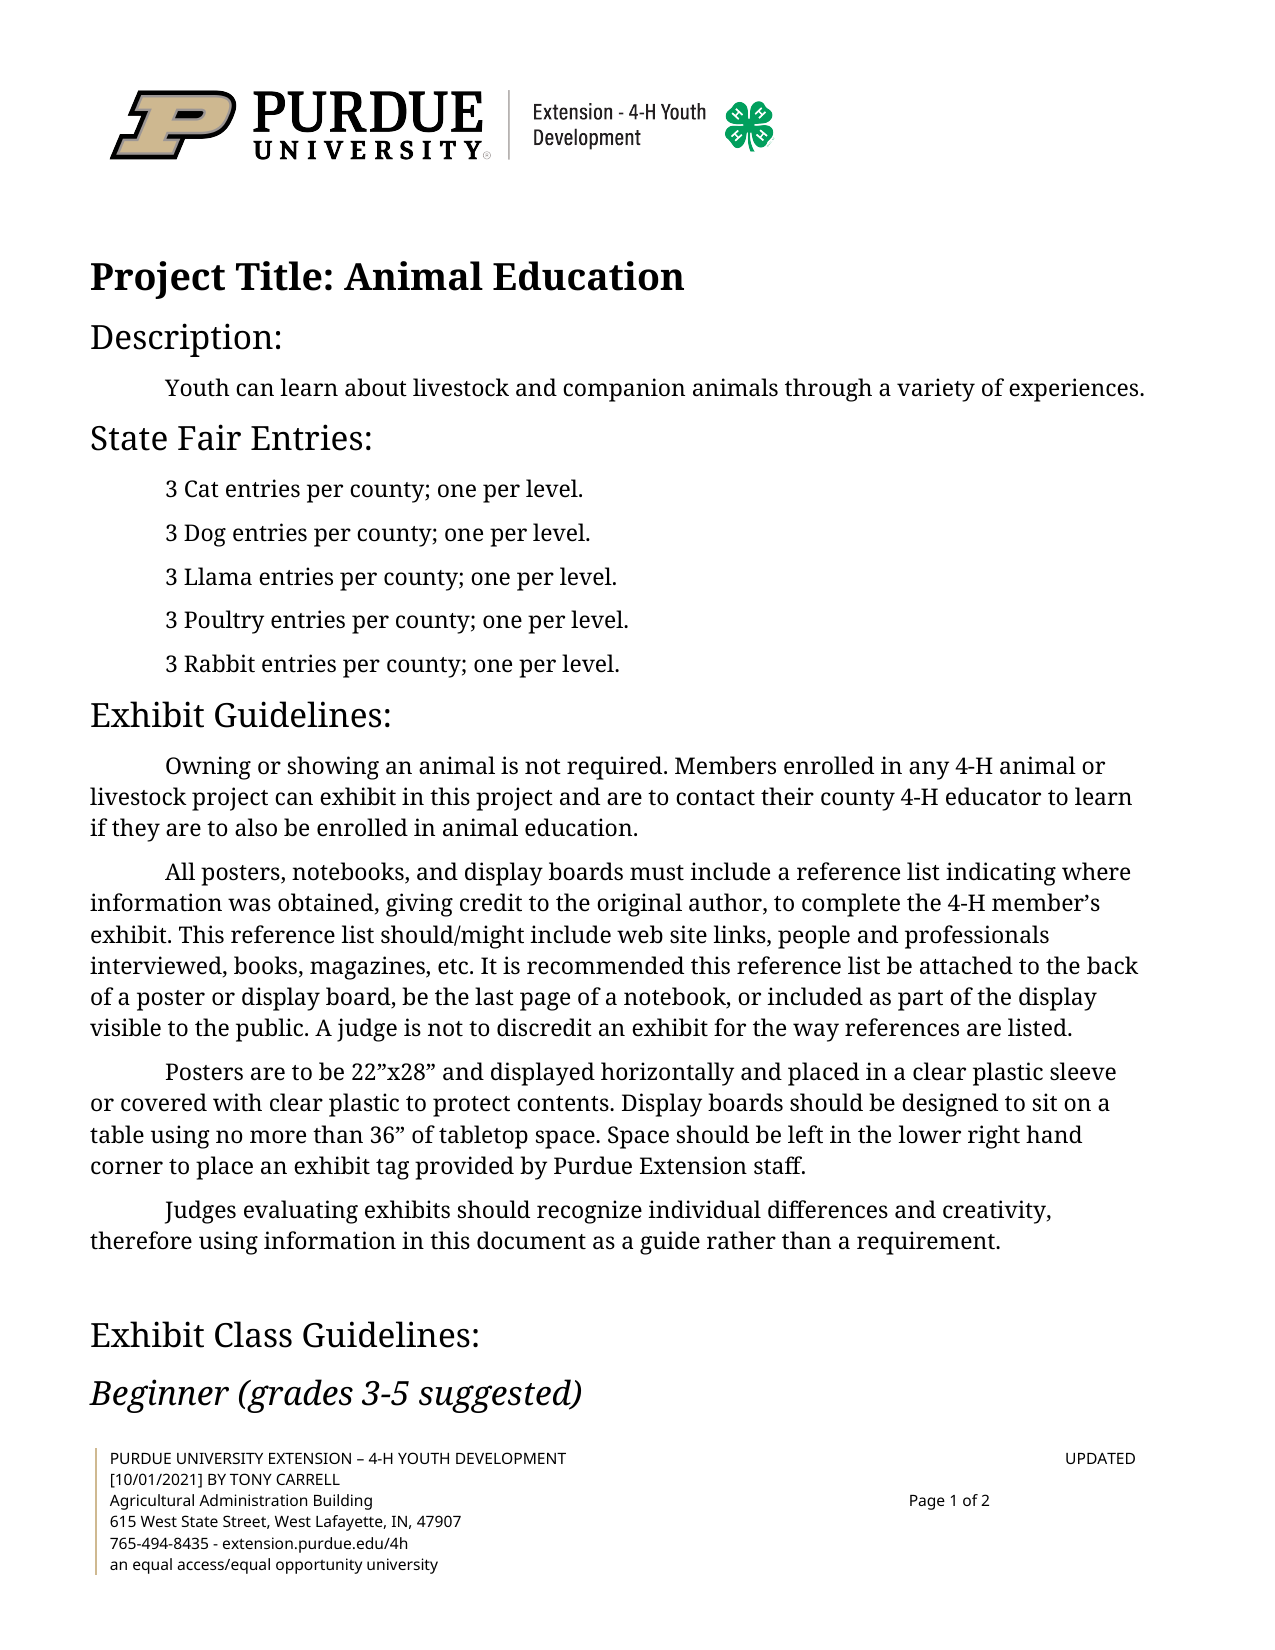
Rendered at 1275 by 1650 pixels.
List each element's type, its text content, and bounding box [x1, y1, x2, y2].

text Posters are to be 22”x28” and displayed horizontally and placed in a clear plastic sleeve or covered with clear plastic to protect contents. Display boards should be designed to sit on a table using no more than 36” of tabletop space. Space should be left in the lower right hand corner to place an exhibit tag provided by Purdue Extension staff. [90, 1056, 1147, 1181]
text 3 Poultry entries per county; one per level. [90, 604, 1147, 636]
text 3 Rabbit entries per county; one per level. [90, 648, 1147, 679]
text Judges evaluating exhibits should recognize individual differences and creativity, therefore using information in this document as a guide rather than a requirement. [90, 1193, 1147, 1256]
picture [109, 87, 819, 164]
text Description: [90, 313, 1147, 359]
text Exhibit Guidelines: [90, 692, 1147, 737]
text Beginner (grades 3-5 suggested) [90, 1370, 1147, 1416]
text State Fair Entries: [90, 415, 1147, 461]
text 3 Dog entries per county; one per level. [90, 517, 1147, 548]
text All posters, notebooks, and display boards must include a reference list indicating where information was obtained, giving credit to the original author, to complete the 4-H member’s exhibit. This reference list should/might include web site links, people and professionals interviewed, books, magazines, etc. It is recommended this reference list be attached to the back of a poster or display board, be the last page of a notebook, or included as part of the display visible to the public. A judge is not to discredit an exhibit for the way references are listed. [90, 856, 1147, 1043]
text Youth can learn about livestock and companion animals through a variety of experiences. [90, 371, 1147, 403]
text Exhibit Class Guidelines: [90, 1312, 1147, 1358]
text 3 Cat entries per county; one per level. [90, 473, 1147, 504]
subtitle Project Title: Animal Education [90, 250, 1147, 301]
text Owning or showing an animal is not required. Members enrolled in any 4-H animal or livestock project can exhibit in this project and are to contact their county 4-H educator to learn if they are to also be enrolled in animal education. [90, 750, 1147, 843]
text 3 Llama entries per county; one per level. [90, 561, 1147, 592]
